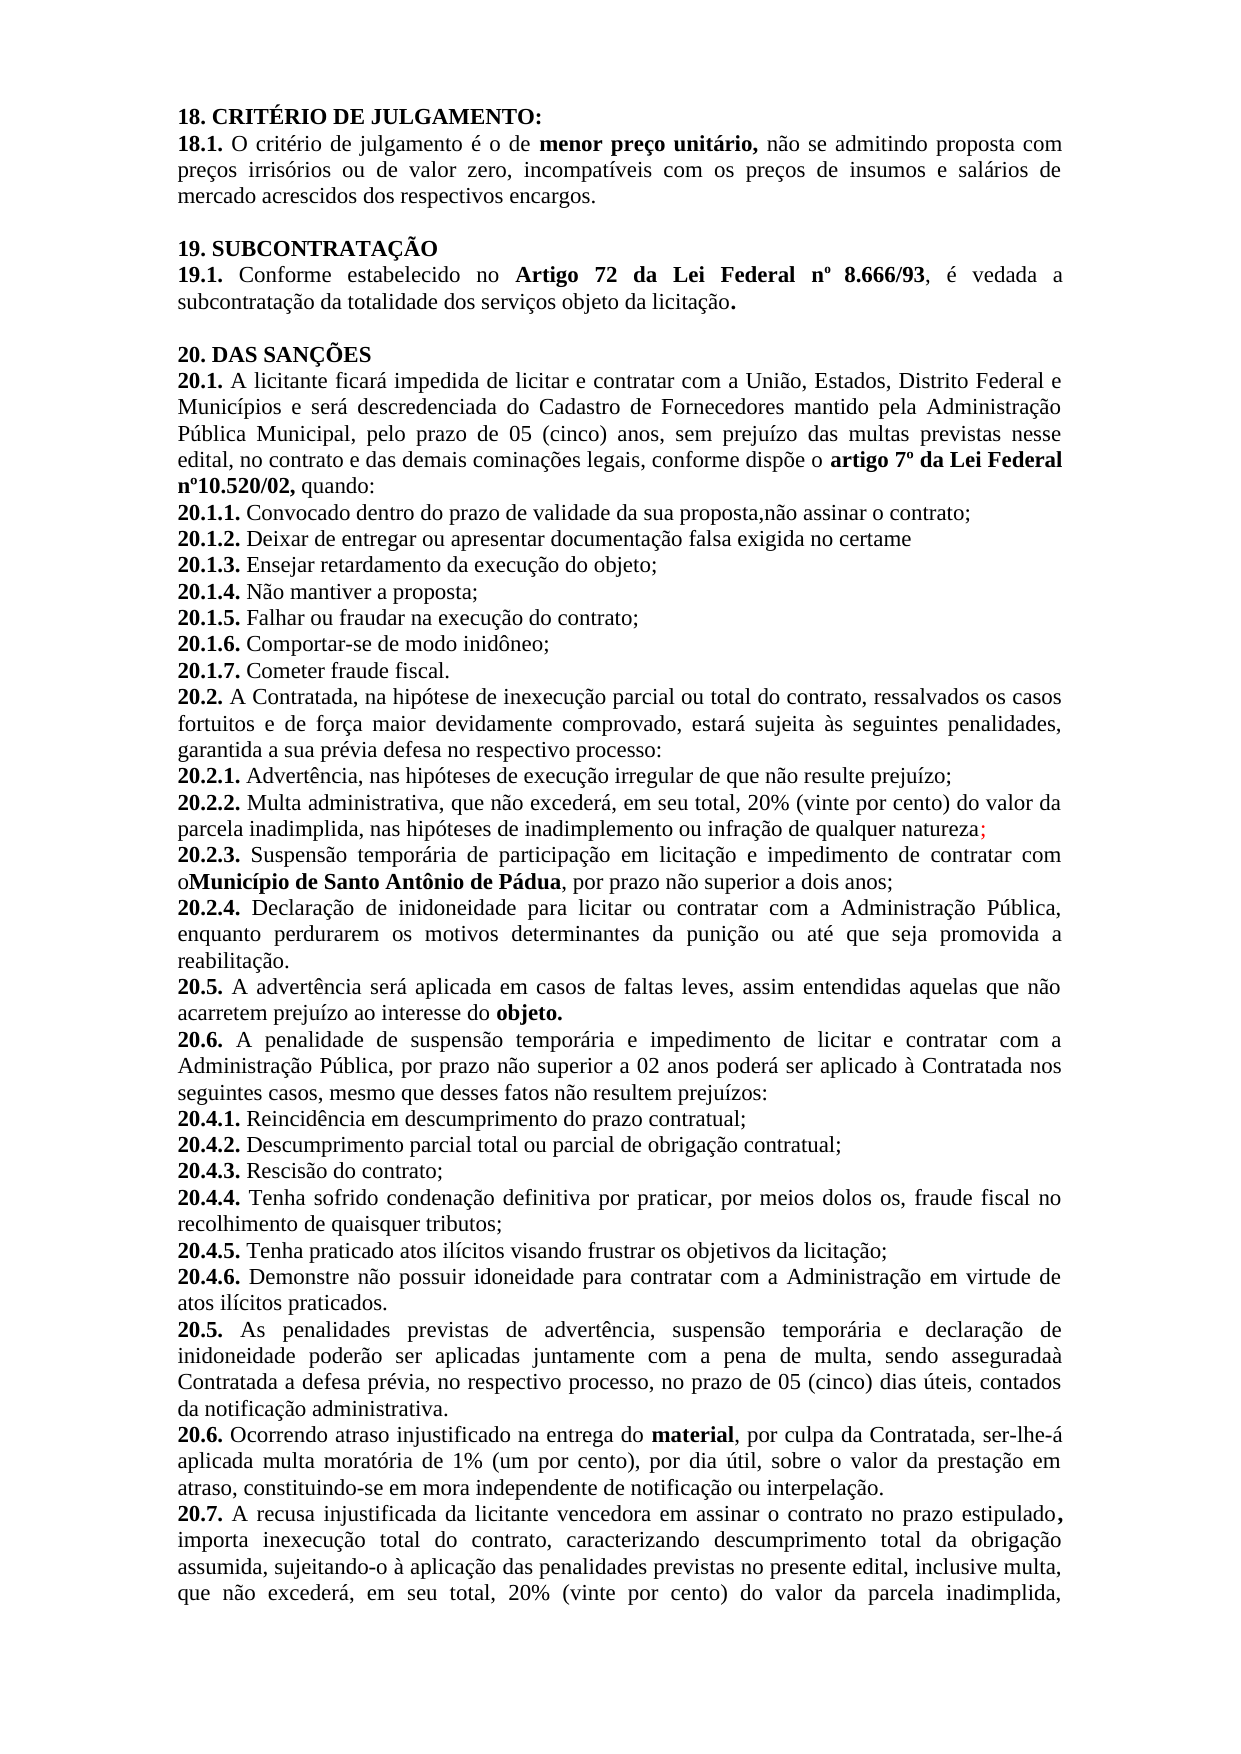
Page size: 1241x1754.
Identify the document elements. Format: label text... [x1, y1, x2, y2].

text 20.1.5. Falhar ou fraudar na execução do contrato; [177, 604, 1063, 631]
text 20.4.6. Demonstre não possuir idoneidade para contratar com a Administração em virtude de atos ilícitos praticados. [177, 1263, 1063, 1316]
text 20.4.3. Rescisão do contrato; [177, 1158, 1063, 1184]
text 20.1.6. Comportar-se de modo inidôneo; [177, 631, 1063, 657]
text 19.1. Conforme estabelecido no Artigo 72 da Lei Federal no 8.666/93, é vedada a subcontratação da totalidade dos serviços objeto da licitação. [177, 262, 1063, 314]
text 20.1.1. Convocado dentro do prazo de validade da sua proposta,não assinar o contrato; [177, 499, 1063, 525]
text 20.4.2. Descumprimento parcial total ou parcial de obrigação contratual; [177, 1131, 1063, 1158]
text 19. SUBCONTRATAÇÃO [177, 235, 1063, 262]
text 20.6. Ocorrendo atraso injustificado na entrega do material, por culpa da Contratada, ser-lhe-á aplicada multa moratória de 1% (um por cento), por dia útil, sobre o valor da prestação em atraso, constituindo-se em mora independente de notificação ou interpelação. [177, 1421, 1063, 1500]
text 20.4.4. Tenha sofrido condenação definitiva por praticar, por meios dolos os, fraude fiscal no recolhimento de quaisquer tributos; [177, 1184, 1063, 1237]
text 20.2.2. Multa administrativa, que não excederá, em seu total, 20% (vinte por cento) do valor da parcela inadimplida, nas hipóteses de inadimplemento ou infração de qualquer natureza; [177, 789, 1063, 841]
text 20.5. As penalidades previstas de advertência, suspensão temporária e declaração de inidoneidade poderão ser aplicadas juntamente com a pena de multa, sendo asseguradaà Contratada a defesa prévia, no respectivo processo, no prazo de 05 (cinco) dias úteis, contados da notificação administrativa. [177, 1316, 1063, 1421]
text 20.2.1. Advertência, nas hipóteses de execução irregular de que não resulte prejuízo; [177, 762, 1063, 789]
text 20.1. A licitante ficará impedida de licitar e contratar com a União, Estados, Distrito Federal e Municípios e será descredenciada do Cadastro de Fornecedores mantido pela Administração Pública Municipal, pelo prazo de 05 (cinco) anos, sem prejuízo das multas previstas nesse edital, no contrato e das demais cominações legais, conforme dispõe o artigo 7º da Lei Federal nº10.520/02, quando: [177, 367, 1063, 499]
text 18.1. O critério de julgamento é o de menor preço unitário, não se admitindo proposta com preços irrisórios ou de valor zero, incompatíveis com os preços de insumos e salários de mercado acrescidos dos respectivos encargos. [177, 130, 1063, 209]
text 20.1.7. Cometer fraude fiscal. [177, 657, 1063, 683]
text 20.1.2. Deixar de entregar ou apresentar documentação falsa exigida no certame [177, 525, 1063, 551]
text 20.4.5. Tenha praticado atos ilícitos visando frustrar os objetivos da licitação; [177, 1237, 1063, 1263]
text 20.2.4. Declaração de inidoneidade para licitar ou contratar com a Administração Pública, enquanto perdurarem os motivos determinantes da punição ou até que seja promovida a reabilitação. [177, 894, 1063, 973]
text 20.1.3. Ensejar retardamento da execução do objeto; [177, 551, 1063, 578]
text 20. DAS SANÇÕES [177, 341, 1063, 367]
text 20.2. A Contratada, na hipótese de inexecução parcial ou total do contrato, ressalvados os casos fortuitos e de força maior devidamente comprovado, estará sujeita às seguintes penalidades, garantida a sua prévia defesa no respectivo processo: [177, 683, 1063, 762]
text 20.4.1. Reincidência em descumprimento do prazo contratual; [177, 1105, 1063, 1131]
text 18. CRITÉRIO DE JULGAMENTO: [177, 103, 1063, 130]
text 20.1.4. Não mantiver a proposta; [177, 578, 1063, 604]
text 20.2.3. Suspensão temporária de participação em licitação e impedimento de contratar com oMunicípio de Santo Antônio de Pádua, por prazo não superior a dois anos; [177, 841, 1063, 894]
text 20.5. A advertência será aplicada em casos de faltas leves, assim entendidas aquelas que não acarretem prejuízo ao interesse do objeto. [177, 973, 1063, 1026]
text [177, 1500, 1063, 1606]
text 20.6. A penalidade de suspensão temporária e impedimento de licitar e contratar com a Administração Pública, por prazo não superior a 02 anos poderá ser aplicado à Contratada nos seguintes casos, mesmo que desses fatos não resultem prejuízos: [177, 1026, 1063, 1105]
